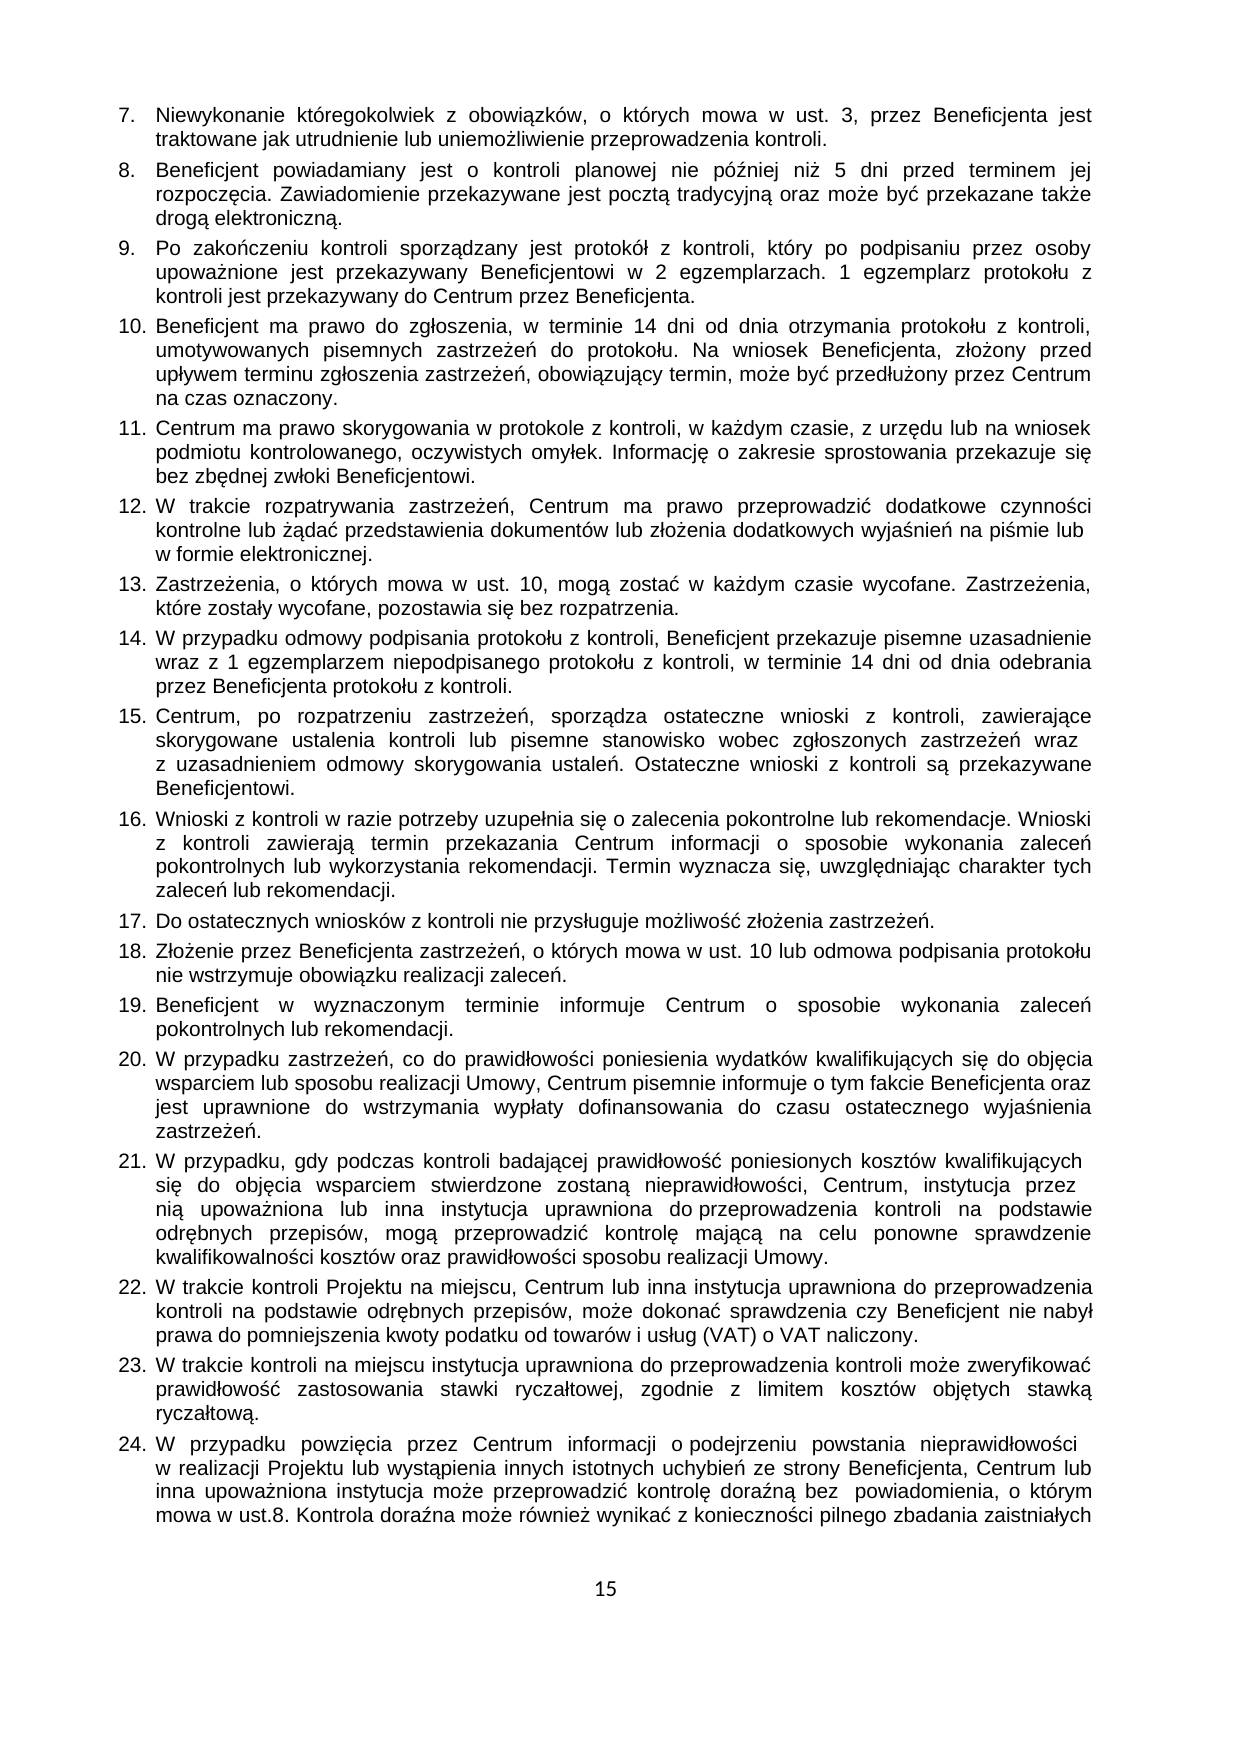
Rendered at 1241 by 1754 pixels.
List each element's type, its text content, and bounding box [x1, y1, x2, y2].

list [118, 1431, 1093, 1527]
list Zastrzeżenia, o których mowa w ust. 10, mogą zostać w każdym czasie wycofane. Zastrzeżenia, które zostały wycofane, pozostawia się bez rozpatrzenia. [118, 572, 1093, 620]
list W przypadku odmowy podpisania protokołu z kontroli, Beneficjent przekazuje pisemne uzasadnienie wraz z 1 egzemplarzem niepodpisanego protokołu z kontroli, w terminie 14 dni od dnia odebrania przez Beneficjenta protokołu z kontroli. [118, 626, 1093, 698]
list W przypadku, gdy podczas kontroli badającej prawidłowość poniesionych kosztów kwalifikujących się do objęcia wsparciem stwierdzone zostaną nieprawidłowości, Centrum, instytucja przez nią upoważniona lub inna instytucja uprawniona do przeprowadzenia kontroli na podstawie odrębnych przepisów, mogą przeprowadzić kontrolę mającą na celu ponowne sprawdzenie kwalifikowalności kosztów oraz prawidłowości sposobu realizacji Umowy. [118, 1149, 1093, 1269]
list Beneficjent ma prawo do zgłoszenia, w terminie 14 dni od dnia otrzymania protokołu z kontroli, umotywowanych pisemnych zastrzeżeń do protokołu. Na wniosek Beneficjenta, złożony przed upływem terminu zgłoszenia zastrzeżeń, obowiązujący termin, może być przedłużony przez Centrum na czas oznaczony. [118, 314, 1093, 409]
list W trakcie rozpatrywania zastrzeżeń, Centrum ma prawo przeprowadzić dodatkowe czynności kontrolne lub żądać przedstawienia dokumentów lub złożenia dodatkowych wyjaśnień na piśmie lub w formie elektronicznej. [118, 494, 1093, 566]
list Niewykonanie któregokolwiek z obowiązków, o których mowa w ust. 3, przez Beneficjenta jest traktowane jak utrudnienie lub uniemożliwienie przeprowadzenia kontroli. [118, 103, 1093, 151]
list Złożenie przez Beneficjenta zastrzeżeń, o których mowa w ust. 10 lub odmowa podpisania protokołu nie wstrzymuje obowiązku realizacji zaleceń. [118, 939, 1093, 987]
list Wnioski z kontroli w razie potrzeby uzupełnia się o zalecenia pokontrolne lub rekomendacje. Wnioski z kontroli zawierają termin przekazania Centrum informacji o sposobie wykonania zaleceń pokontrolnych lub wykorzystania rekomendacji. Termin wyznacza się, uwzględniając charakter tych zaleceń lub rekomendacji. [118, 806, 1093, 902]
list W trakcie kontroli na miejscu instytucja uprawniona do przeprowadzenia kontroli może zweryfikować prawidłowość zastosowania stawki ryczałtowej, zgodnie z limitem kosztów objętych stawką ryczałtową. [118, 1353, 1093, 1425]
list W trakcie kontroli Projektu na miejscu, Centrum lub inna instytucja uprawniona do przeprowadzenia kontroli na podstawie odrębnych przepisów, może dokonać sprawdzenia czy Beneficjent nie nabył prawa do pomniejszenia kwoty podatku od towarów i usług (VAT) o VAT naliczony. [118, 1275, 1093, 1347]
list Centrum, po rozpatrzeniu zastrzeżeń, sporządza ostateczne wnioski z kontroli, zawierające skorygowane ustalenia kontroli lub pisemne stanowisko wobec zgłoszonych zastrzeżeń wraz z uzasadnieniem odmowy skorygowania ustaleń. Ostateczne wnioski z kontroli są przekazywane Beneficjentowi. [118, 704, 1093, 800]
list W przypadku zastrzeżeń, co do prawidłowości poniesienia wydatków kwalifikujących się do objęcia wsparciem lub sposobu realizacji Umowy, Centrum pisemnie informuje o tym fakcie Beneficjenta oraz jest uprawnione do wstrzymania wypłaty dofinansowania do czasu ostatecznego wyjaśnienia zastrzeżeń. [118, 1047, 1093, 1143]
list Centrum ma prawo skorygowania w protokole z kontroli, w każdym czasie, z urzędu lub na wniosek podmiotu kontrolowanego, oczywistych omyłek. Informację o zakresie sprostowania przekazuje się bez zbędnej zwłoki Beneficjentowi. [118, 416, 1093, 488]
list Beneficjent powiadamiany jest o kontroli planowej nie później niż 5 dni przed terminem jej rozpoczęcia. Zawiadomienie przekazywane jest pocztą tradycyjną oraz może być przekazane także drogą elektroniczną. [118, 157, 1093, 229]
list Po zakończeniu kontroli sporządzany jest protokół z kontroli, który po podpisaniu przez osoby upoważnione jest przekazywany Beneficjentowi w 2 egzemplarzach. 1 egzemplarz protokołu z kontroli jest przekazywany do Centrum przez Beneficjenta. [118, 236, 1093, 307]
list Do ostatecznych wniosków z kontroli nie przysługuje możliwość złożenia zastrzeżeń. [118, 908, 1093, 932]
list Beneficjent w wyznaczonym terminie informuje Centrum o sposobie wykonania zaleceń pokontrolnych lub rekomendacji. [118, 993, 1093, 1041]
